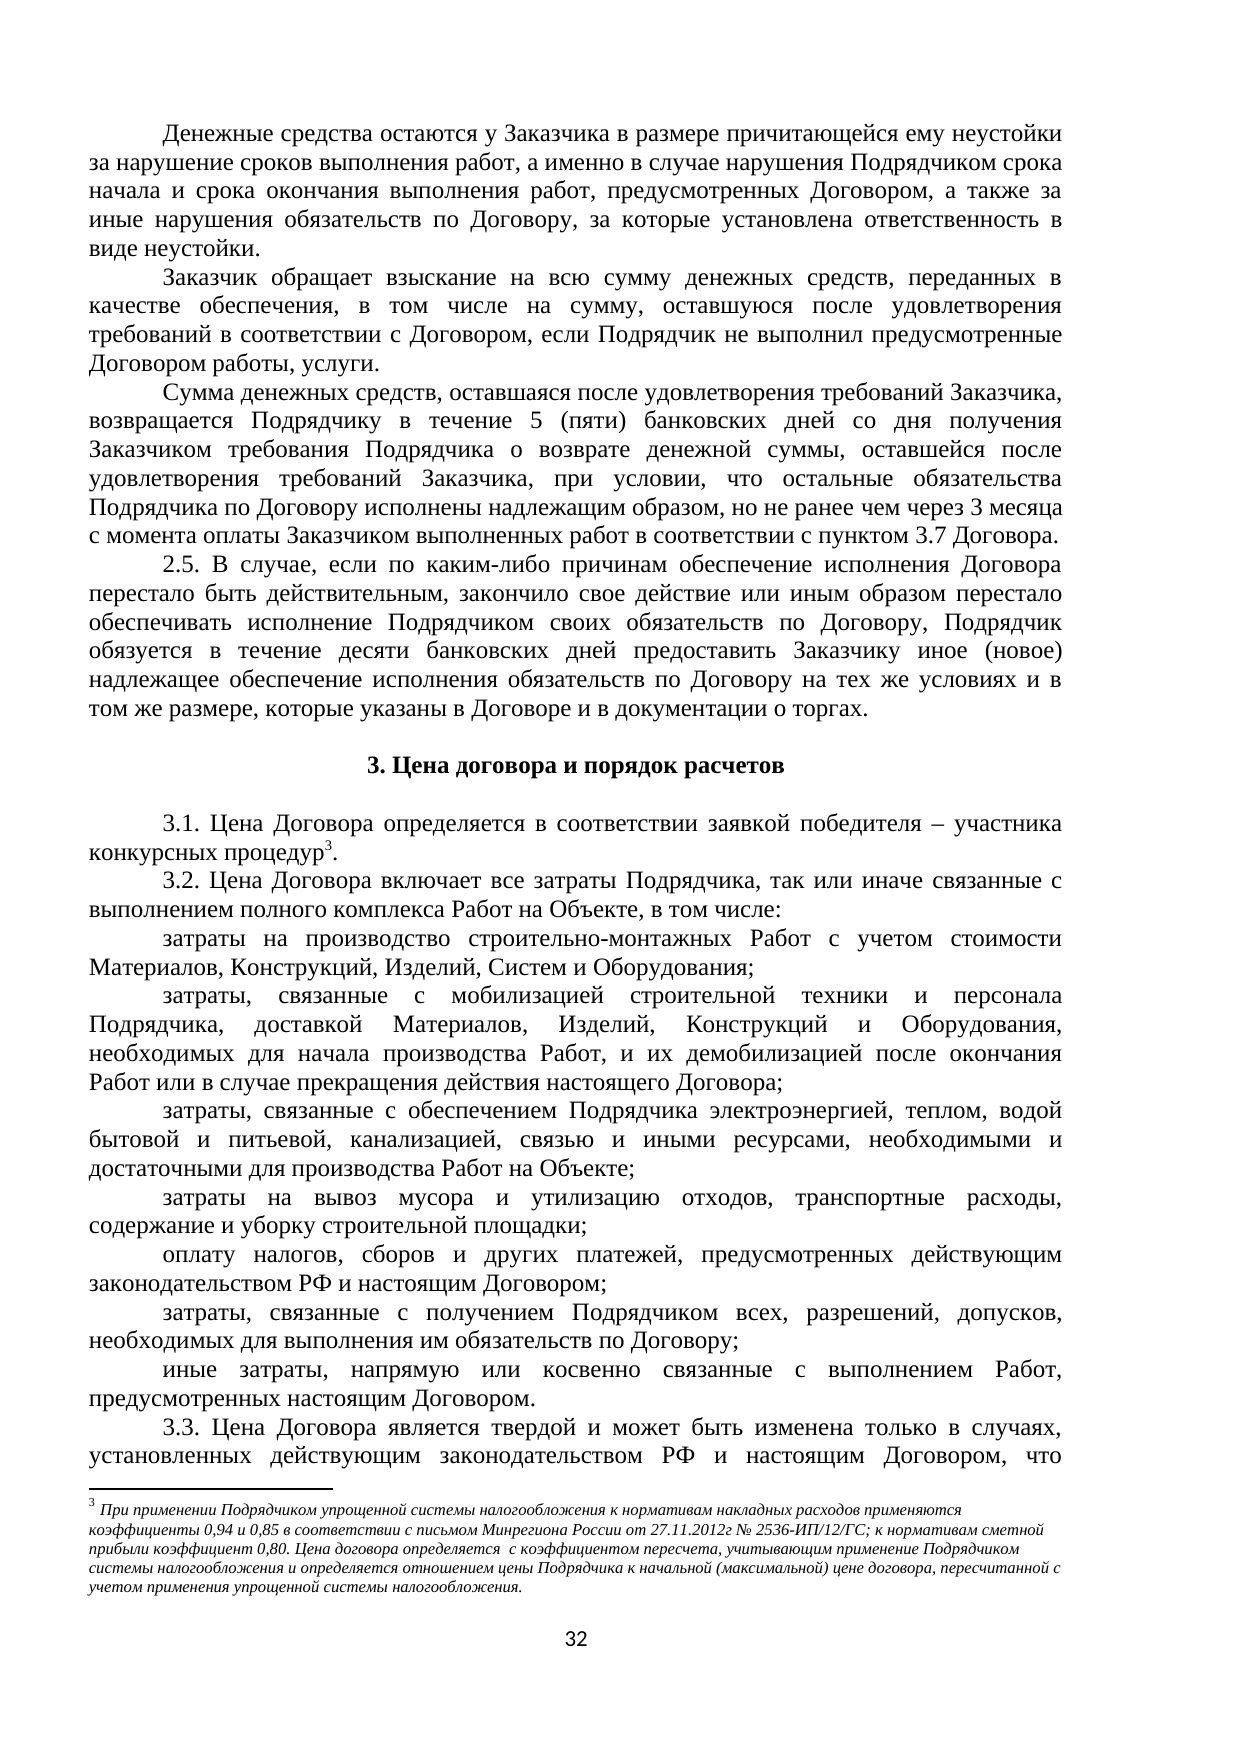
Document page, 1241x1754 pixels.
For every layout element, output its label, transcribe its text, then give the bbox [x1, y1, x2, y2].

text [89, 1412, 1063, 1469]
text Сумма денежных средств, оставшаяся после удовлетворения требований Заказчика, возвращается Подрядчику в течение 5 (пяти) банковских дней со дня получения Заказчиком требования Подрядчика о возврате денежной суммы, оставшейся после удовлетворения требований Заказчика, при условии, что остальные обязательства Подрядчика по Договору исполнены надлежащим образом, но не ранее чем через 3 месяца с момента оплаты Заказчиком выполненных работ в соответствии с пунктом 3.7 Договора. [89, 377, 1063, 549]
text затраты на вывоз мусора и утилизацию отходов, транспортные расходы, содержание и уборку строительной площадки; [89, 1182, 1063, 1239]
text Денежные средства остаются у Заказчика в размере причитающейся ему неустойки за нарушение сроков выполнения работ, а именно в случае нарушения Подрядчиком срока начала и срока окончания выполнения работ, предусмотренных Договором, а также за иные нарушения обязательств по Договору, за которые установлена ответственность в виде неустойки. [89, 118, 1063, 262]
text затраты, связанные с получением Подрядчиком всех, разрешений, допусков, необходимых для выполнения им обязательств по Договору; [89, 1297, 1063, 1354]
text затраты, связанные с обеспечением Подрядчика электроэнергией, теплом, водой бытовой и питьевой, канализацией, связью и иными ресурсами, необходимыми и достаточными для производства Работ на Объекте; [89, 1096, 1063, 1182]
text 3.1. Цена Договора определяется в соответствии заявкой победителя – участника конкурсных процедур. [89, 808, 1063, 866]
text оплату налогов, сборов и других платежей, предусмотренных действующим законодательством РФ и настоящим Договором; [89, 1239, 1063, 1297]
text 3. Цена договора и порядок расчетов [89, 751, 1063, 779]
text Заказчик обращает взыскание на всю сумму денежных средств, переданных в качестве обеспечения, в том числе на сумму, оставшуюся после удовлетворения требований в соответствии с Договором, если Подрядчик не выполнил предусмотренные Договором работы, услуги. [89, 262, 1063, 377]
text затраты на производство строительно-монтажных Работ с учетом стоимости Материалов, Конструкций, Изделий, Систем и Оборудования; [89, 923, 1063, 981]
text 2.5. В случае, если по каким-либо причинам обеспечение исполнения Договора перестало быть действительным, закончило свое действие или иным образом перестало обеспечивать исполнение Подрядчиком своих обязательств по Договору, Подрядчик обязуется в течение десяти банковских дней предоставить Заказчику иное (новое) надлежащее обеспечение исполнения обязательств по Договору на тех же условиях и в том же размере, которые указаны в Договоре и в документации о торгах. [89, 549, 1063, 722]
text затраты, связанные с мобилизацией строительной техники и персонала Подрядчика, доставкой Материалов, Изделий, Конструкций и Оборудования, необходимых для начала производства Работ, и их демобилизацией после окончания Работ или в случае прекращения действия настоящего Договора; [89, 981, 1063, 1096]
text иные затраты, напрямую или косвенно связанные с выполнением Работ, предусмотренных настоящим Договором. [89, 1354, 1063, 1412]
text 3.2. Цена Договора включает все затраты Подрядчика, так или иначе связанные с выполнением полного комплекса Работ на Объекте, в том числе: [89, 866, 1063, 923]
